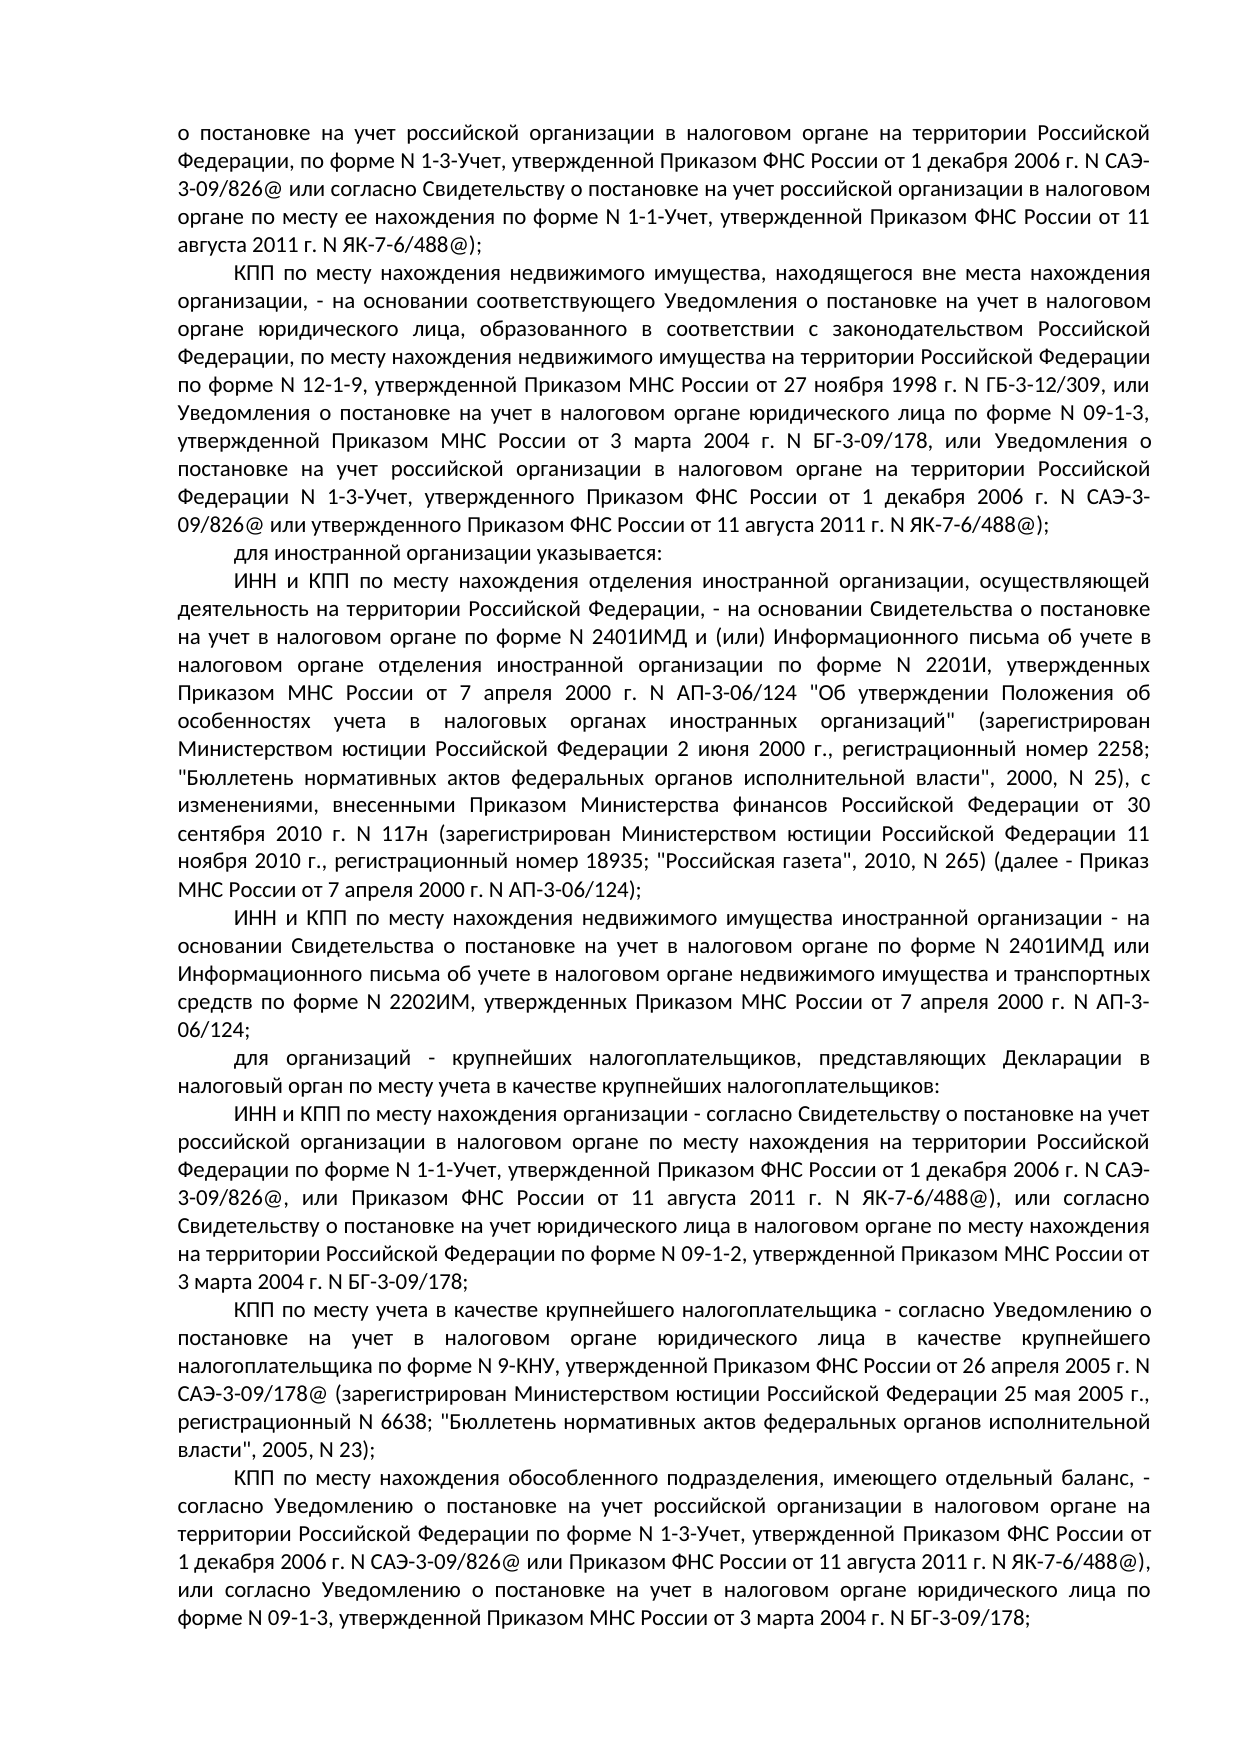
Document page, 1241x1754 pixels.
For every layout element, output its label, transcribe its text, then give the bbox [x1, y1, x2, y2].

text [177, 118, 1152, 258]
text КПП по месту учета в качестве крупнейшего налогоплательщика - согласно Уведомлению о постановке на учет в налоговом органе юридического лица в качестве крупнейшего налогоплательщика по форме N 9-КНУ, утвержденной Приказом ФНС России от 26 апреля 2005 г. N САЭ-3-09/178@ (зарегистрирован Министерством юстиции Российской Федерации 25 мая 2005 г., регистрационный N 6638; "Бюллетень нормативных актов федеральных органов исполнительной власти", 2005, N 23); [177, 1295, 1152, 1463]
text КПП по месту нахождения недвижимого имущества, находящегося вне места нахождения организации, - на основании соответствующего Уведомления о постановке на учет в налоговом органе юридического лица, образованного в соответствии с законодательством Российской Федерации, по месту нахождения недвижимого имущества на территории Российской Федерации по форме N 12-1-9, утвержденной Приказом МНС России от 27 ноября 1998 г. N ГБ-3-12/309, или Уведомления о постановке на учет в налоговом органе юридического лица по форме N 09-1-3, утвержденной Приказом МНС России от 3 марта 2004 г. N БГ-3-09/178, или Уведомления о постановке на учет российской организации в налоговом органе на территории Российской Федерации N 1-3-Учет, утвержденного Приказом ФНС России от 1 декабря 2006 г. N САЭ-3-09/826@ или утвержденного Приказом ФНС России от 11 августа 2011 г. N ЯК-7-6/488@); [177, 258, 1152, 538]
text ИНН и КПП по месту нахождения недвижимого имущества иностранной организации - на основании Свидетельства о постановке на учет в налоговом органе по форме N 2401ИМД или Информационного письма об учете в налоговом органе недвижимого имущества и транспортных средств по форме N 2202ИМ, утвержденных Приказом МНС России от 7 апреля 2000 г. N АП-3-06/124; [177, 903, 1152, 1043]
text для организаций - крупнейших налогоплательщиков, представляющих Декларации в налоговый орган по месту учета в качестве крупнейших налогоплательщиков: [177, 1043, 1152, 1099]
text ИНН и КПП по месту нахождения отделения иностранной организации, осуществляющей деятельность на территории Российской Федерации, - на основании Свидетельства о постановке на учет в налоговом органе по форме N 2401ИМД и (или) Информационного письма об учете в налоговом органе отделения иностранной организации по форме N 2201И, утвержденных Приказом МНС России от 7 апреля 2000 г. N АП-3-06/124 "Об утверждении Положения об особенностях учета в налоговых органах иностранных организаций" (зарегистрирован Министерством юстиции Российской Федерации 2 июня 2000 г., регистрационный номер 2258; "Бюллетень нормативных актов федеральных органов исполнительной власти", 2000, N 25), с изменениями, внесенными Приказом Министерства финансов Российской Федерации от 30 сентября 2010 г. N 117н (зарегистрирован Министерством юстиции Российской Федерации 11 ноября 2010 г., регистрационный номер 18935; "Российская газета", 2010, N 265) (далее - Приказ МНС России от 7 апреля 2000 г. N АП-3-06/124); [177, 566, 1152, 903]
text ИНН и КПП по месту нахождения организации - согласно Свидетельству о постановке на учет российской организации в налоговом органе по месту нахождения на территории Российской Федерации по форме N 1-1-Учет, утвержденной Приказом ФНС России от 1 декабря 2006 г. N САЭ-3-09/826@, или Приказом ФНС России от 11 августа 2011 г. N ЯК-7-6/488@), или согласно Свидетельству о постановке на учет юридического лица в налоговом органе по месту нахождения на территории Российской Федерации по форме N 09-1-2, утвержденной Приказом МНС России от 3 марта 2004 г. N БГ-3-09/178; [177, 1099, 1152, 1295]
text КПП по месту нахождения обособленного подразделения, имеющего отдельный баланс, - согласно Уведомлению о постановке на учет российской организации в налоговом органе на территории Российской Федерации по форме N 1-3-Учет, утвержденной Приказом ФНС России от 1 декабря 2006 г. N САЭ-3-09/826@ или Приказом ФНС России от 11 августа 2011 г. N ЯК-7-6/488@), или согласно Уведомлению о постановке на учет в налоговом органе юридического лица по форме N 09-1-3, утвержденной Приказом МНС России от 3 марта 2004 г. N БГ-3-09/178; [177, 1463, 1152, 1631]
text для иностранной организации указывается: [177, 538, 1152, 566]
